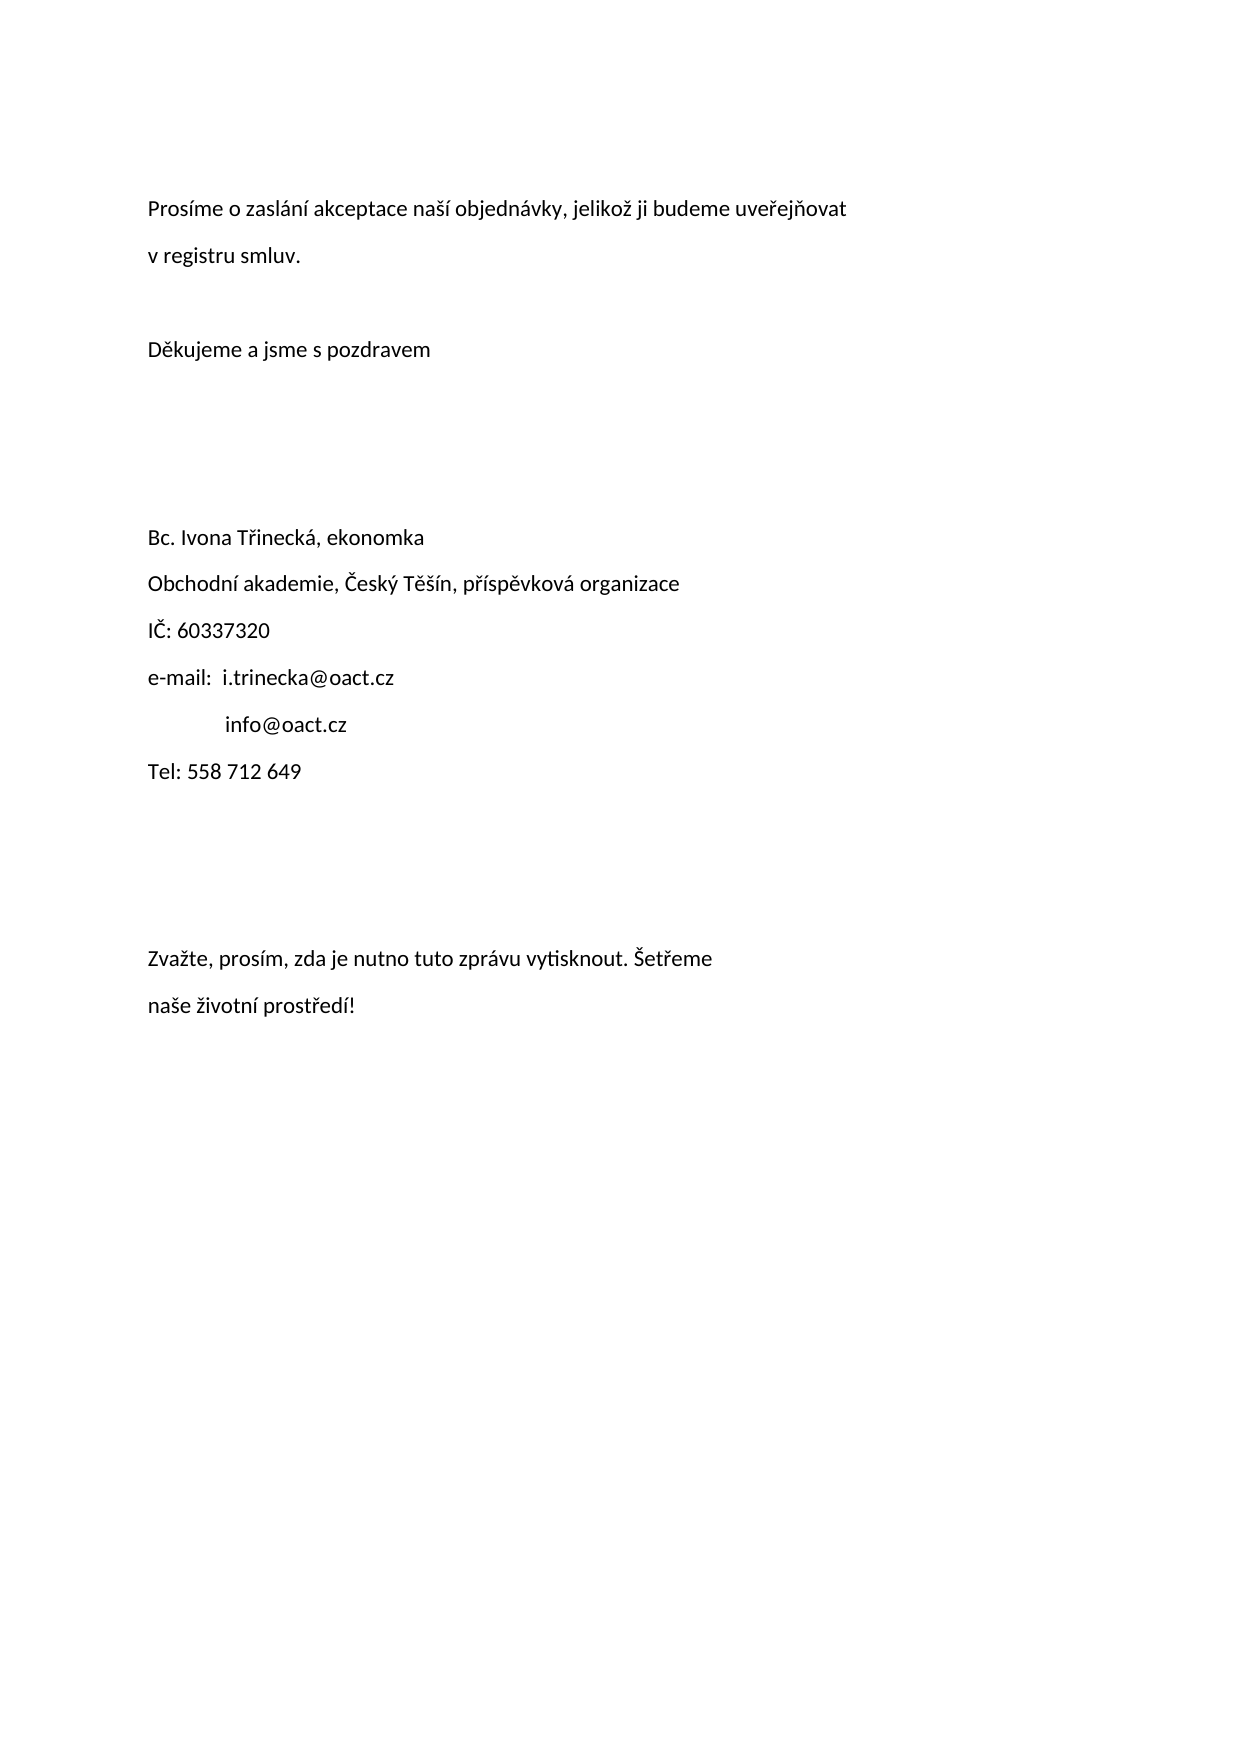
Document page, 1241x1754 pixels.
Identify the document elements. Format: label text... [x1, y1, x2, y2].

text info@oact.cz [148, 710, 1093, 738]
text Obchodní akademie, Český Těšín, příspěvková organizace [148, 569, 1093, 597]
text v registru smluv. [148, 241, 1093, 269]
text Zvažte, prosím, zda je nutno tuto zprávu vytisknout. Šetřeme [148, 944, 1093, 972]
text Bc. Ivona Třinecká, ekonomka [148, 523, 1093, 551]
text e-mail: i.trinecka@oact.cz [148, 663, 1093, 691]
text Tel: 558 712 649 [148, 757, 1093, 785]
text IČ: 60337320 [148, 616, 1093, 644]
text Děkujeme a jsme s pozdravem [148, 335, 1093, 363]
text Prosíme o zaslání akceptace naší objednávky, jelikož ji budeme uveřejňovat [148, 194, 1093, 222]
text naše životní prostředí! [148, 991, 1093, 1019]
